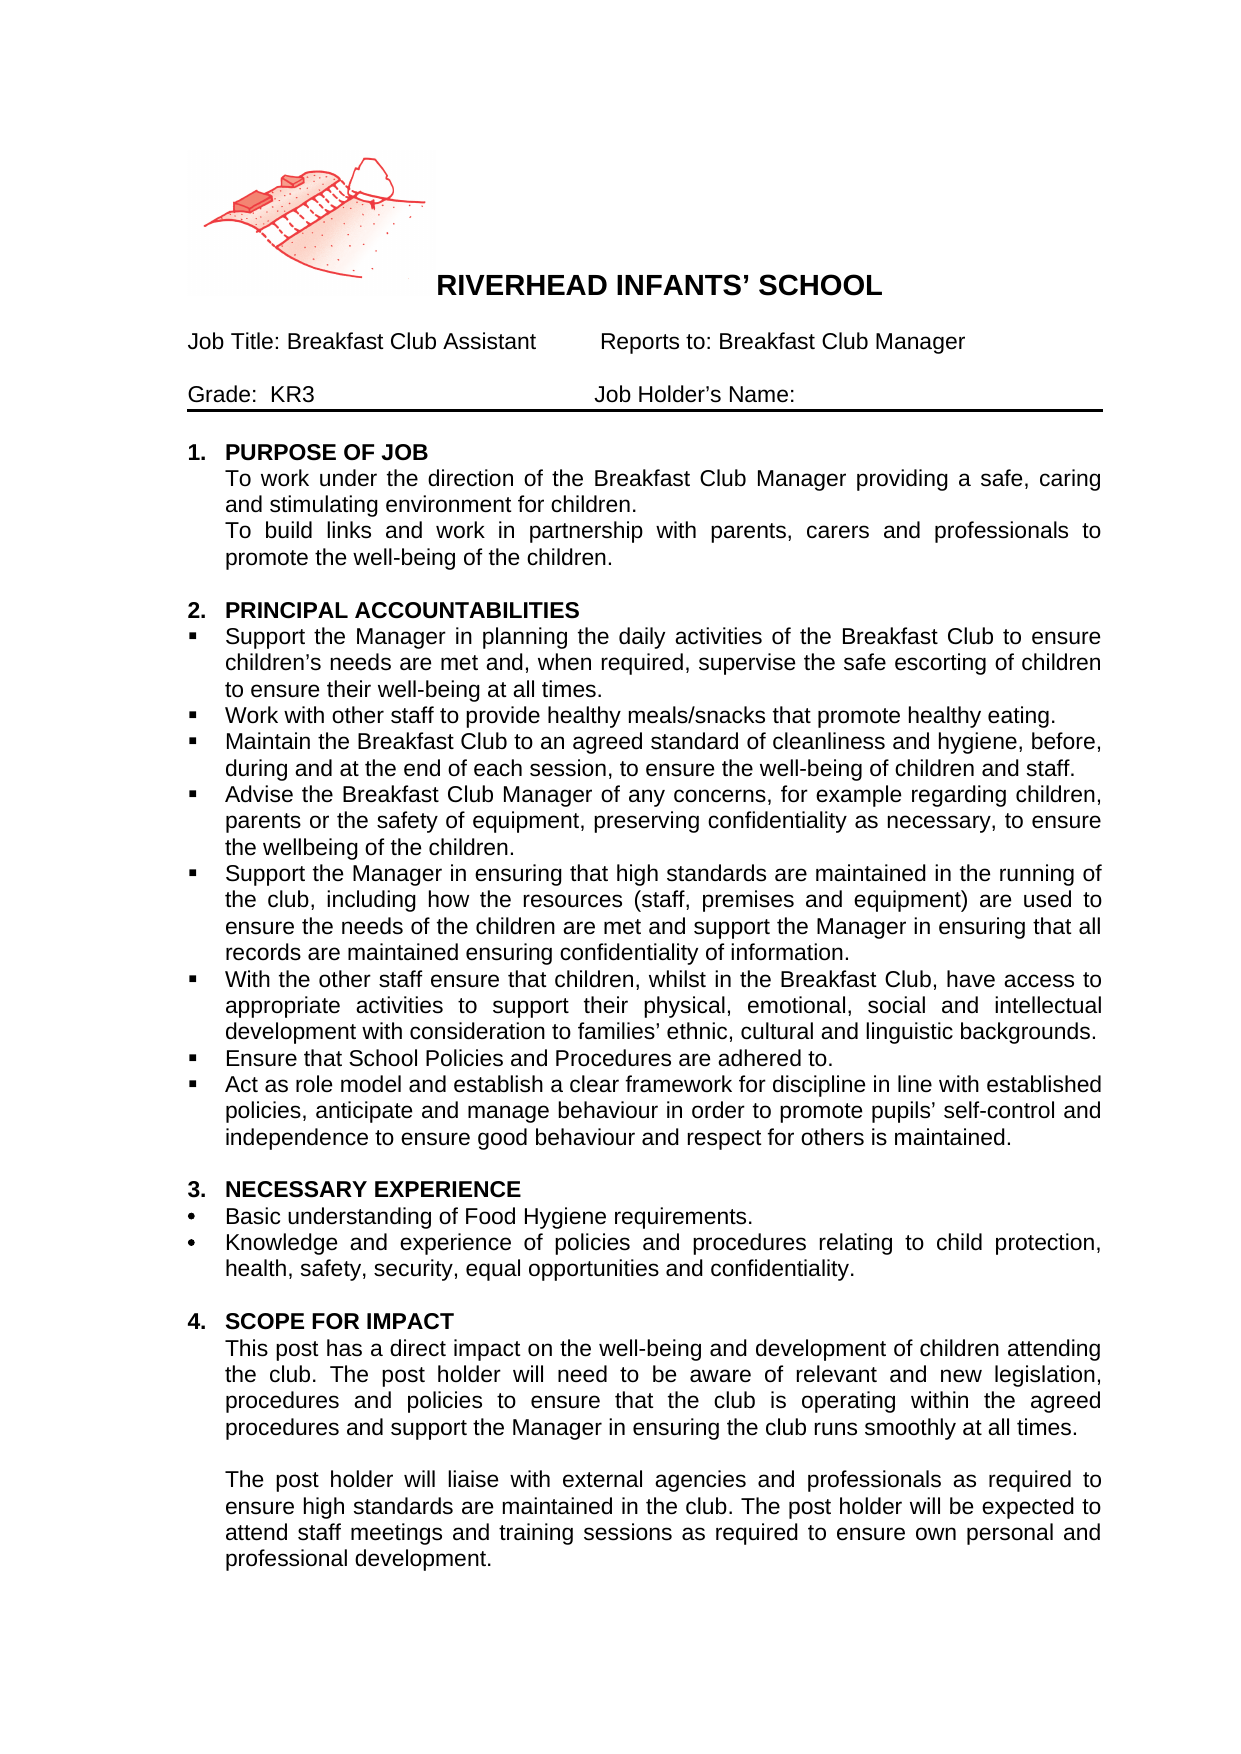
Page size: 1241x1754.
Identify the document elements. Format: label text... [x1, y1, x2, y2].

list Ensure that School Policies and Procedures are adhered to. [187, 1044, 1103, 1071]
list Act as role model and establish a clear framework for discipline in line with established policies, anticipate and manage behaviour in order to promote pupils’ self-control and independence to ensure good behaviour and respect for others is maintained. [187, 1071, 1103, 1150]
list SCOPE FOR IMPACT [187, 1308, 1103, 1334]
text To work under the direction of the Breakfast Club Manager providing a safe, caring and stimulating environment for children. [225, 465, 1103, 517]
text The post holder will liaise with external agencies and professionals as required to ensure high standards are maintained in the club. The post holder will be expected to attend staff meetings and training sessions as required to ensure own personal and professional development. [225, 1466, 1103, 1572]
list Support the Manager in planning the daily activities of the Breakfast Club to ensure children’s needs are met and, when required, supervise the safe escorting of children to ensure their well-being at all times. [187, 623, 1103, 702]
list Advise the Breakfast Club Manager of any concerns, for example regarding children, parents or the safety of equipment, preserving confidentiality as necessary, to ensure the wellbeing of the children. [187, 781, 1103, 860]
list Basic understanding of Food Hygiene requirements. [187, 1203, 1103, 1229]
text To build links and work in partnership with parents, carers and professionals to promote the well-being of the children. [225, 517, 1103, 570]
list Support the Manager in ensuring that high standards are maintained in the running of the club, including how the resources (staff, premises and equipment) are used to ensure the needs of the children are met and support the Manager in ensuring that all records are maintained ensuring confidentiality of information. [187, 860, 1103, 966]
list Work with other staff to provide healthy meals/snacks that promote healthy eating. [187, 702, 1103, 728]
list NECESSARY EXPERIENCE [187, 1176, 1103, 1203]
text RIVERHEAD INFANTS’ SCHOOL [187, 150, 1103, 301]
list With the other staff ensure that children, whilst in the Breakfast Club, have access to appropriate activities to support their physical, emotional, social and intellectual development with consideration to families’ ethnic, cultural and linguistic backgrounds. [187, 966, 1103, 1044]
list Knowledge and experience of policies and procedures relating to child protection, health, safety, security, equal opportunities and confidentiality. [187, 1229, 1103, 1282]
text Job Title: Breakfast Club Assistant Reports to: Breakfast Club Manager [187, 328, 1103, 354]
text This post has a direct impact on the well-being and development of children attending the club. The post holder will need to be aware of relevant and new legislation, procedures and policies to ensure that the club is operating within the agreed procedures and support the Manager in ensuring the club runs smoothly at all times. [225, 1334, 1103, 1440]
text Grade: KR3 Job Holder’s Name: [187, 381, 1103, 409]
list Maintain the Breakfast Club to an agreed standard of cleanliness and hygiene, before, during and at the end of each session, to ensure the well-being of children and staff. [187, 728, 1103, 781]
list PRINCIPAL ACCOUNTABILITIES [187, 597, 1103, 623]
list PURPOSE OF JOB [187, 438, 1103, 465]
